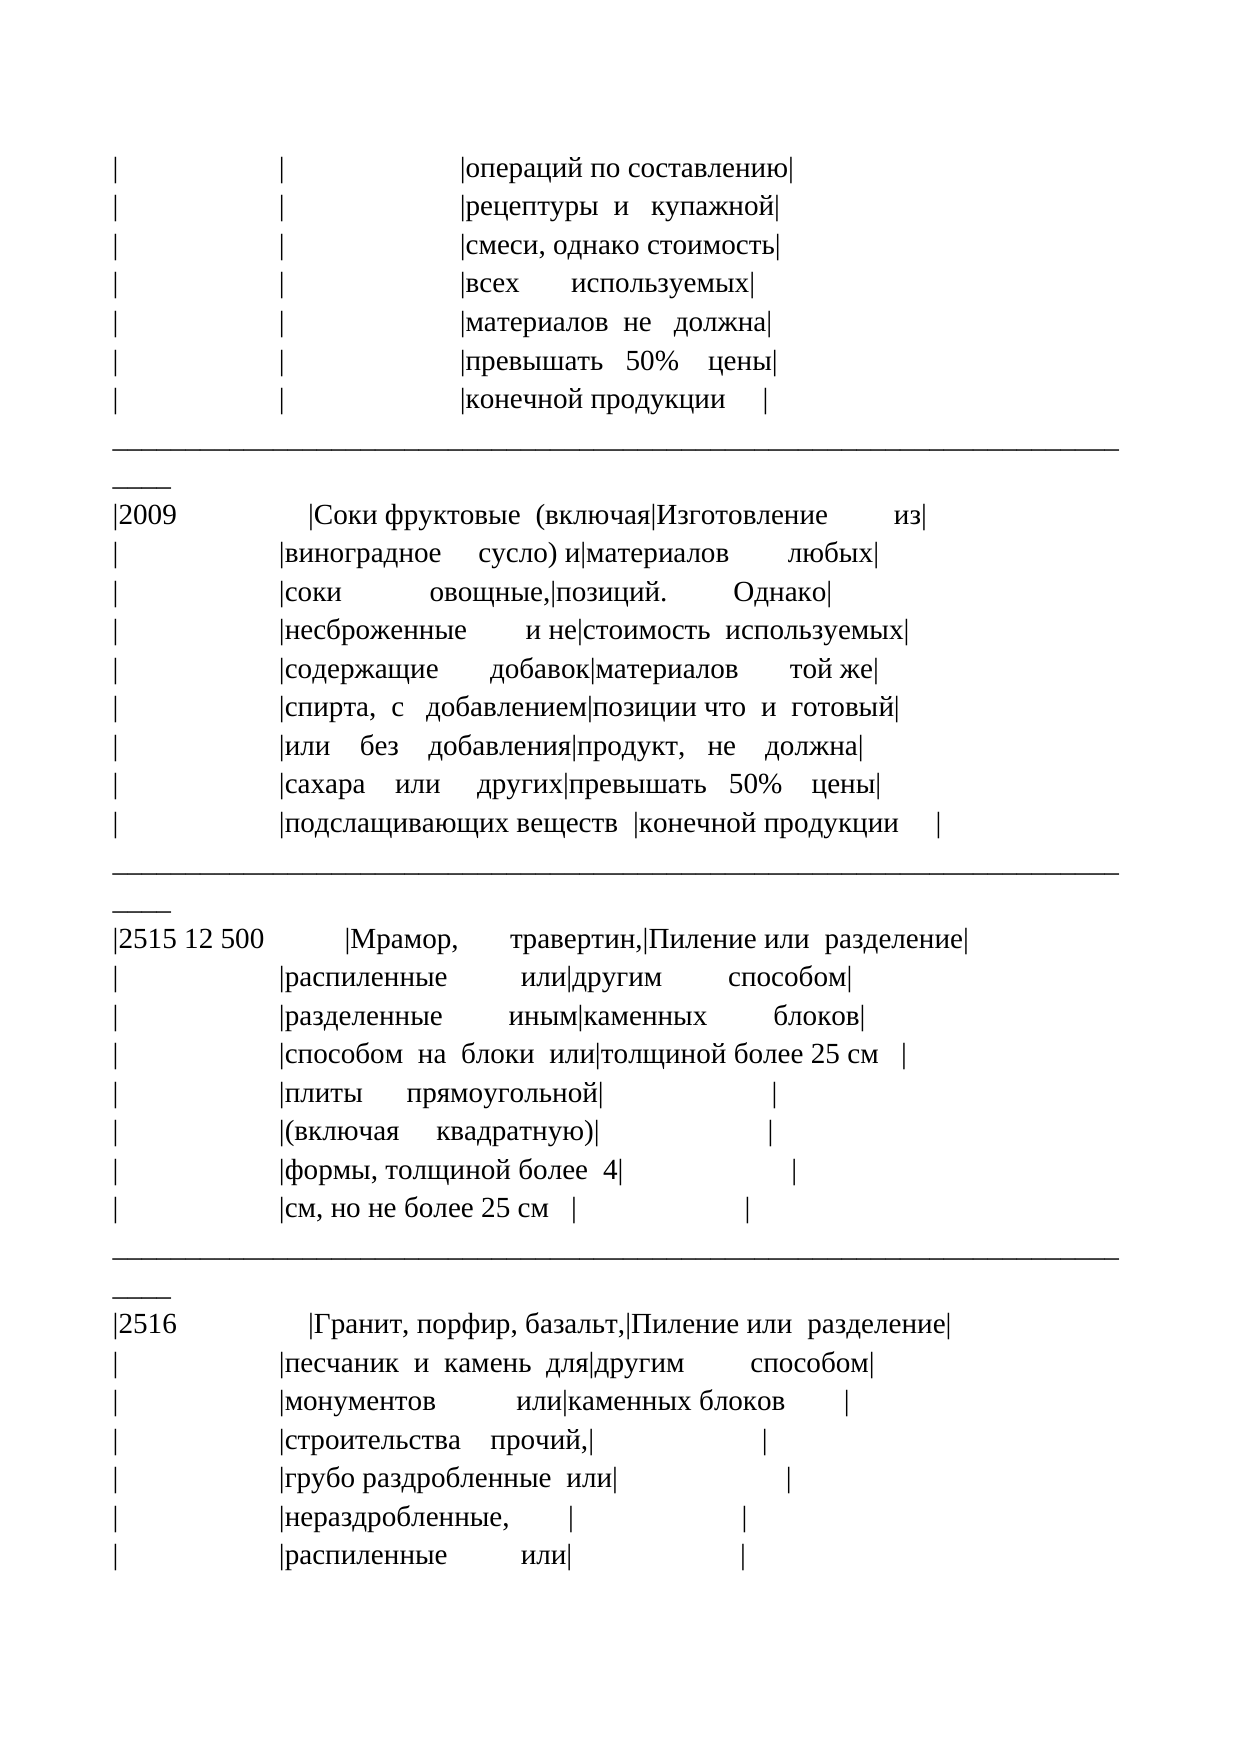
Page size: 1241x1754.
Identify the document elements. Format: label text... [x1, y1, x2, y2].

text | |или без добавления|продукт, не должна| [112, 728, 1128, 762]
text | |грубо раздробленные или| | [112, 1460, 1128, 1494]
text _________________________________________________________________________ [112, 1229, 1128, 1301]
text | | |конечной продукции | [112, 381, 1128, 415]
text | |распиленные или| | [112, 1537, 1128, 1571]
text | | |операций по составлению| [112, 150, 1128, 183]
text | | |рецептуры и купажной| [112, 188, 1128, 222]
text | |монументов или|каменных блоков | [112, 1383, 1128, 1417]
text | |песчаник и камень для|другим способом| [112, 1345, 1128, 1378]
text | |разделенные иным|каменных блоков| [112, 998, 1128, 1031]
text | |нераздробленные, | | [112, 1499, 1128, 1532]
text |2516 |Гранит, порфир, базальт,|Пиление или разделение| [112, 1306, 1128, 1340]
text | | |превышать 50% цены| [112, 343, 1128, 376]
text | |плиты прямоугольной| | [112, 1075, 1128, 1108]
text | |соки овощные,|позиций. Однако| [112, 574, 1128, 607]
text | |способом на блоки или|толщиной более 25 см | [112, 1036, 1128, 1070]
text | |виноградное сусло) и|материалов любых| [112, 535, 1128, 569]
text | |содержащие добавок|материалов той же| [112, 651, 1128, 684]
text | |спирта, с добавлением|позиции что и готовый| [112, 689, 1128, 723]
text | |распиленные или|другим способом| [112, 959, 1128, 993]
text | |несброженные и не|стоимость используемых| [112, 612, 1128, 646]
text | |см, но не более 25 см | | [112, 1191, 1128, 1224]
text _________________________________________________________________________ [112, 844, 1128, 916]
text | |строительства прочий,| | [112, 1422, 1128, 1455]
text | | |всех используемых| [112, 266, 1128, 299]
text | |(включая квадратную)| | [112, 1113, 1128, 1147]
text | | |смеси, однако стоимость| [112, 227, 1128, 261]
text | | |материалов не должна| [112, 304, 1128, 338]
text |2515 12 500 |Мрамор, травертин,|Пиление или разделение| [112, 921, 1128, 954]
text | |сахара или других|превышать 50% цены| [112, 767, 1128, 800]
text |2009 |Соки фруктовые (включая|Изготовление из| [112, 497, 1128, 530]
text | |подслащивающих веществ |конечной продукции | [112, 805, 1128, 839]
text | |формы, толщиной более 4| | [112, 1152, 1128, 1186]
text _________________________________________________________________________ [112, 420, 1128, 492]
